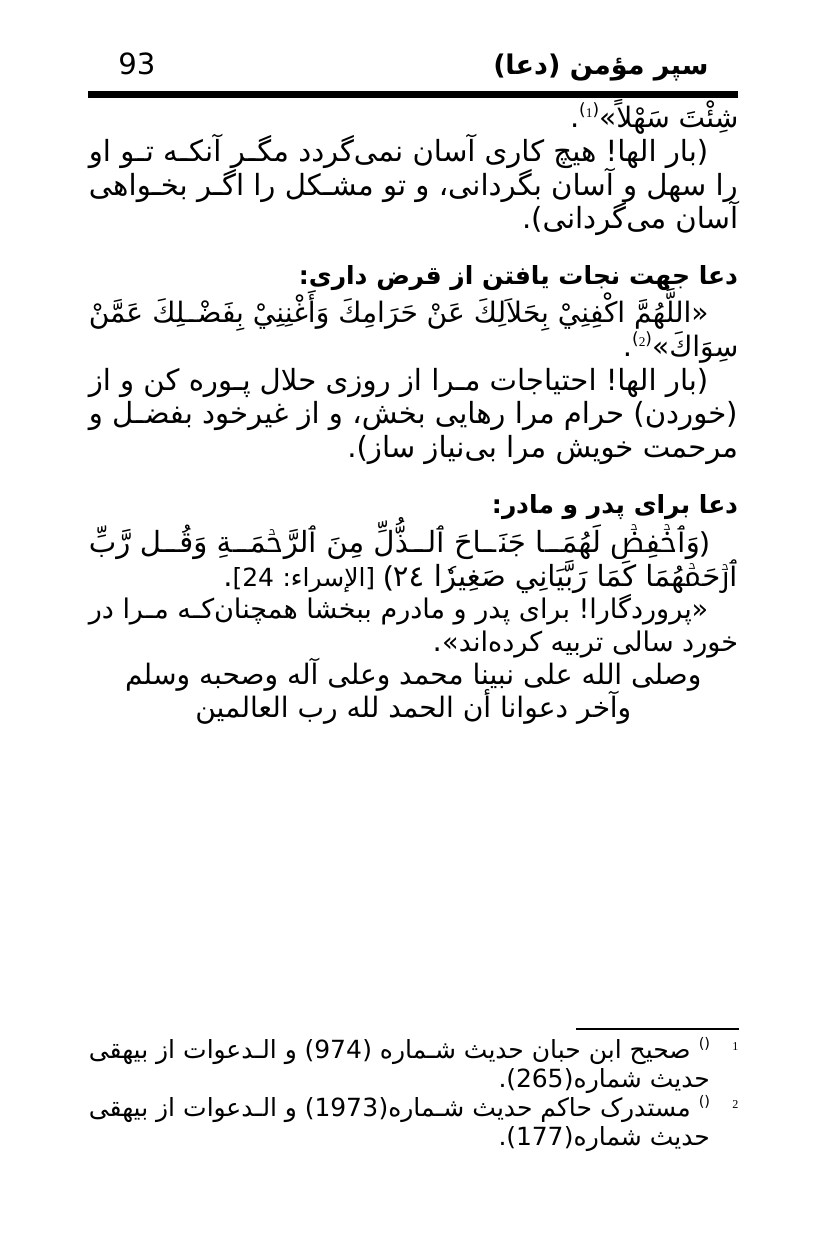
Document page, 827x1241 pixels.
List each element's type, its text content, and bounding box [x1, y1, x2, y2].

text (بار الها! هیچ کاری آسان نمی‌گردد مگر آنکه تو او را سهل و آسان بگردانی، و تو مشکل را اگر بخواهی آسان می‌گردانی). [89, 134, 738, 236]
text وصلی الله علی نبینا محمد وعلی آله وصحبه وسلم [89, 659, 738, 691]
text (بار الها! احتیاجات مرا از روزی حلال پوره کن و از (خوردن) حرام مرا رهایی بخش، و از غیرخود بفضل و مرحمت خویش مرا بی‌نیاز ساز). [89, 363, 738, 465]
text ﴿وَٱخۡفِضۡ لَهُمَا جَنَاحَ ٱلذُّلِّ مِنَ ٱلرَّحۡمَةِ وَقُل رَّبِّ ٱرۡحَمۡهُمَا كَمَا رَبَّيَانِي صَغِيرٗا ٢٤﴾ [الإسراء: 24]. [89, 525, 738, 593]
text وآخر دعوانا أن الحمد لله رب العالمین [89, 691, 738, 724]
text «پروردگارا! برای پدر و مادرم ببخشا همچنان‌که مرا در خورد سالی تربیه کرده‌اند». [89, 593, 738, 659]
text «اللَّهُمَّ اكْفِنِيْ بِحَلاَلِكَ عَنْ حَرَامِكَ وَأَغْنِنِيْ بِفَضْلِكَ عَمَّنْ سِوَاكَ»(). [89, 296, 738, 363]
text دعا جهت نجات یافتن از قرض داری: [89, 261, 738, 290]
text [89, 100, 738, 134]
text دعا برای پدر و مادر: [89, 490, 738, 519]
